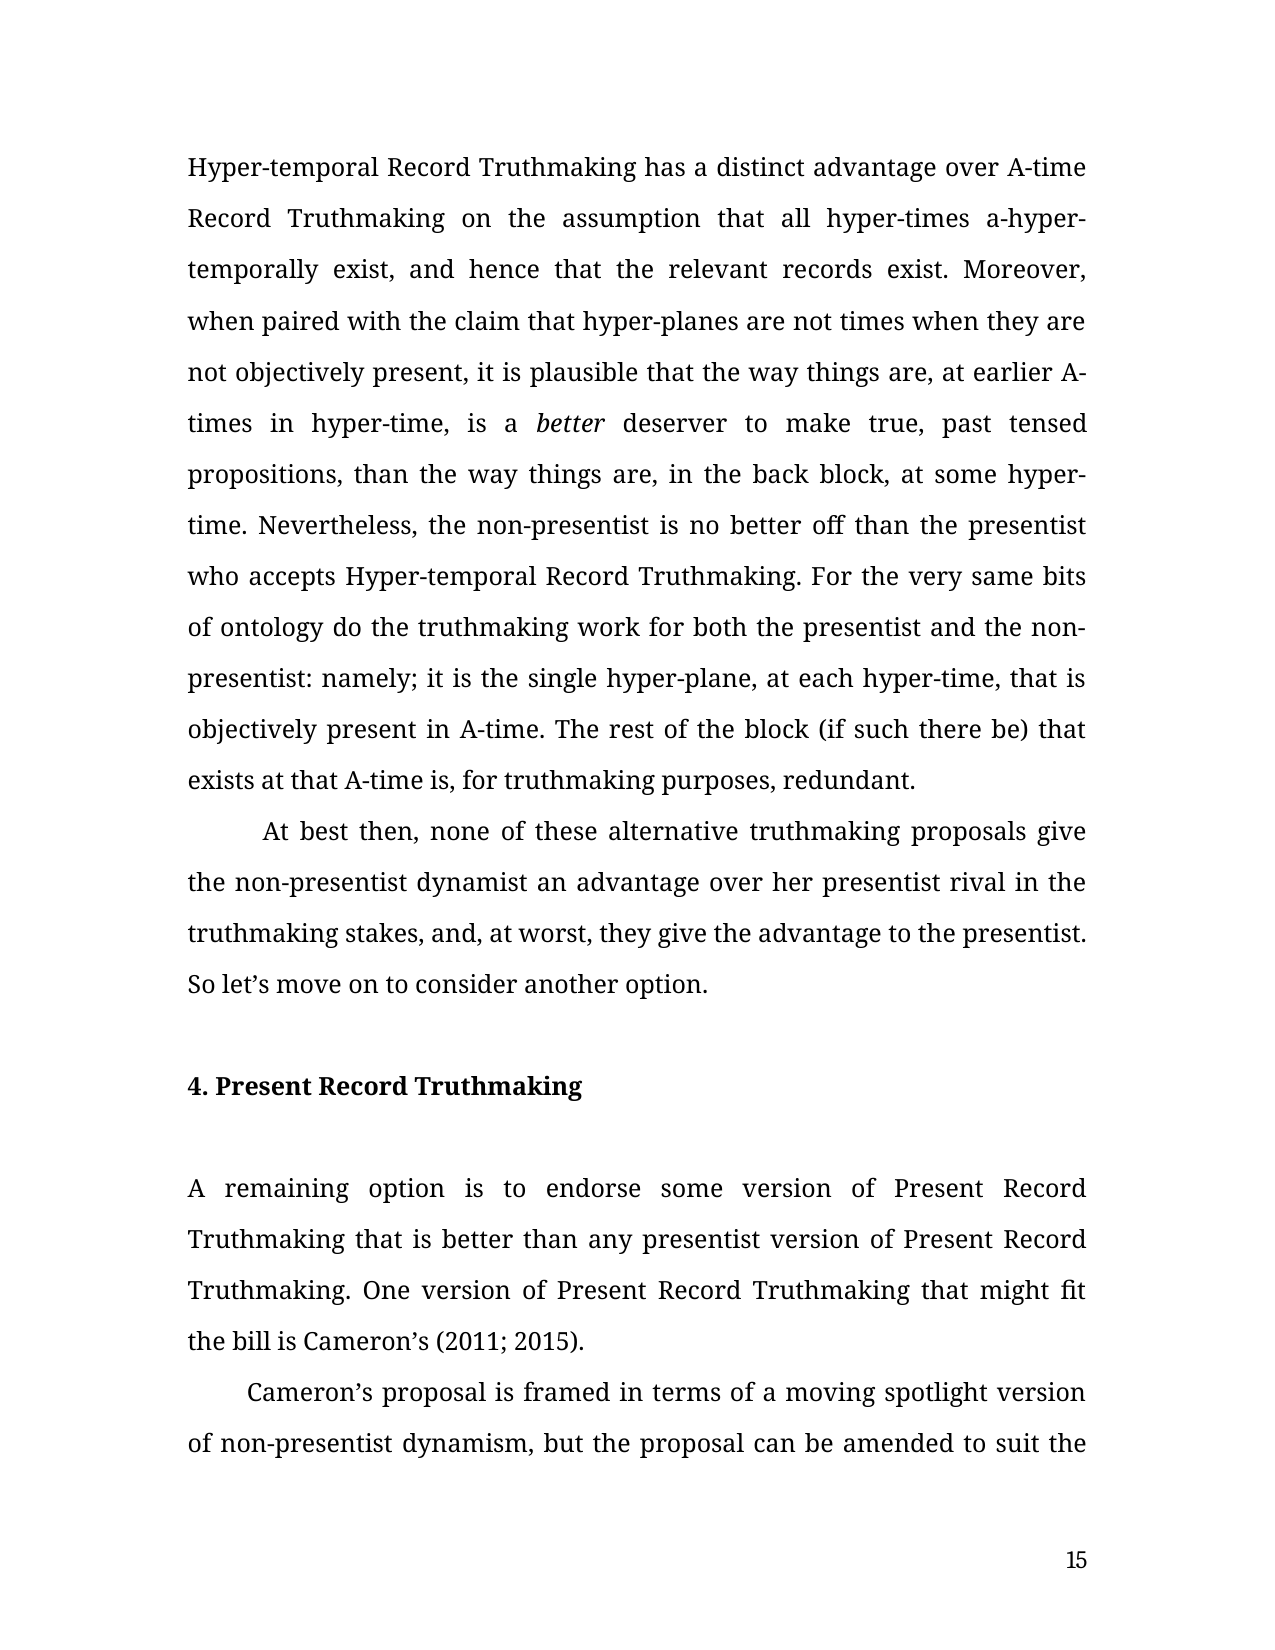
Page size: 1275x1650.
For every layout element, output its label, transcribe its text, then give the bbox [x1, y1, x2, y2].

text A remaining option is to endorse some version of Present Record Truthmaking that is better than any presentist version of Present Record Truthmaking. One version of Present Record Truthmaking that might fit the bill is Cameron’s (2011; 2015). [187, 1171, 1087, 1358]
text Hyper-temporal Record Truthmaking has a distinct advantage over A-time Record Truthmaking on the assumption that all hyper-times a-hyper-temporally exist, and hence that the relevant records exist. Moreover, when paired with the claim that hyper-planes are not times when they are not objectively present, it is plausible that the way things are, at earlier A-times in hyper-time, is a better deserver to make true, past tensed propositions, than the way things are, in the back block, at some hyper-time. Nevertheless, the non-presentist is no better off than the presentist who accepts Hyper-temporal Record Truthmaking. For the very same bits of ontology do the truthmaking work for both the presentist and the non-presentist: namely; it is the single hyper-plane, at each hyper-time, that is objectively present in A-time. The rest of the block (if such there be) that exists at that A-time is, for truthmaking purposes, redundant. [187, 150, 1087, 797]
text 4. Present Record Truthmaking [187, 1069, 1087, 1103]
text At best then, none of these alternative truthmaking proposals give the non-presentist dynamist an advantage over her presentist rival in the truthmaking stakes, and, at worst, they give the advantage to the presentist. So let’s move on to consider another option. [187, 813, 1087, 1001]
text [187, 1375, 1087, 1460]
